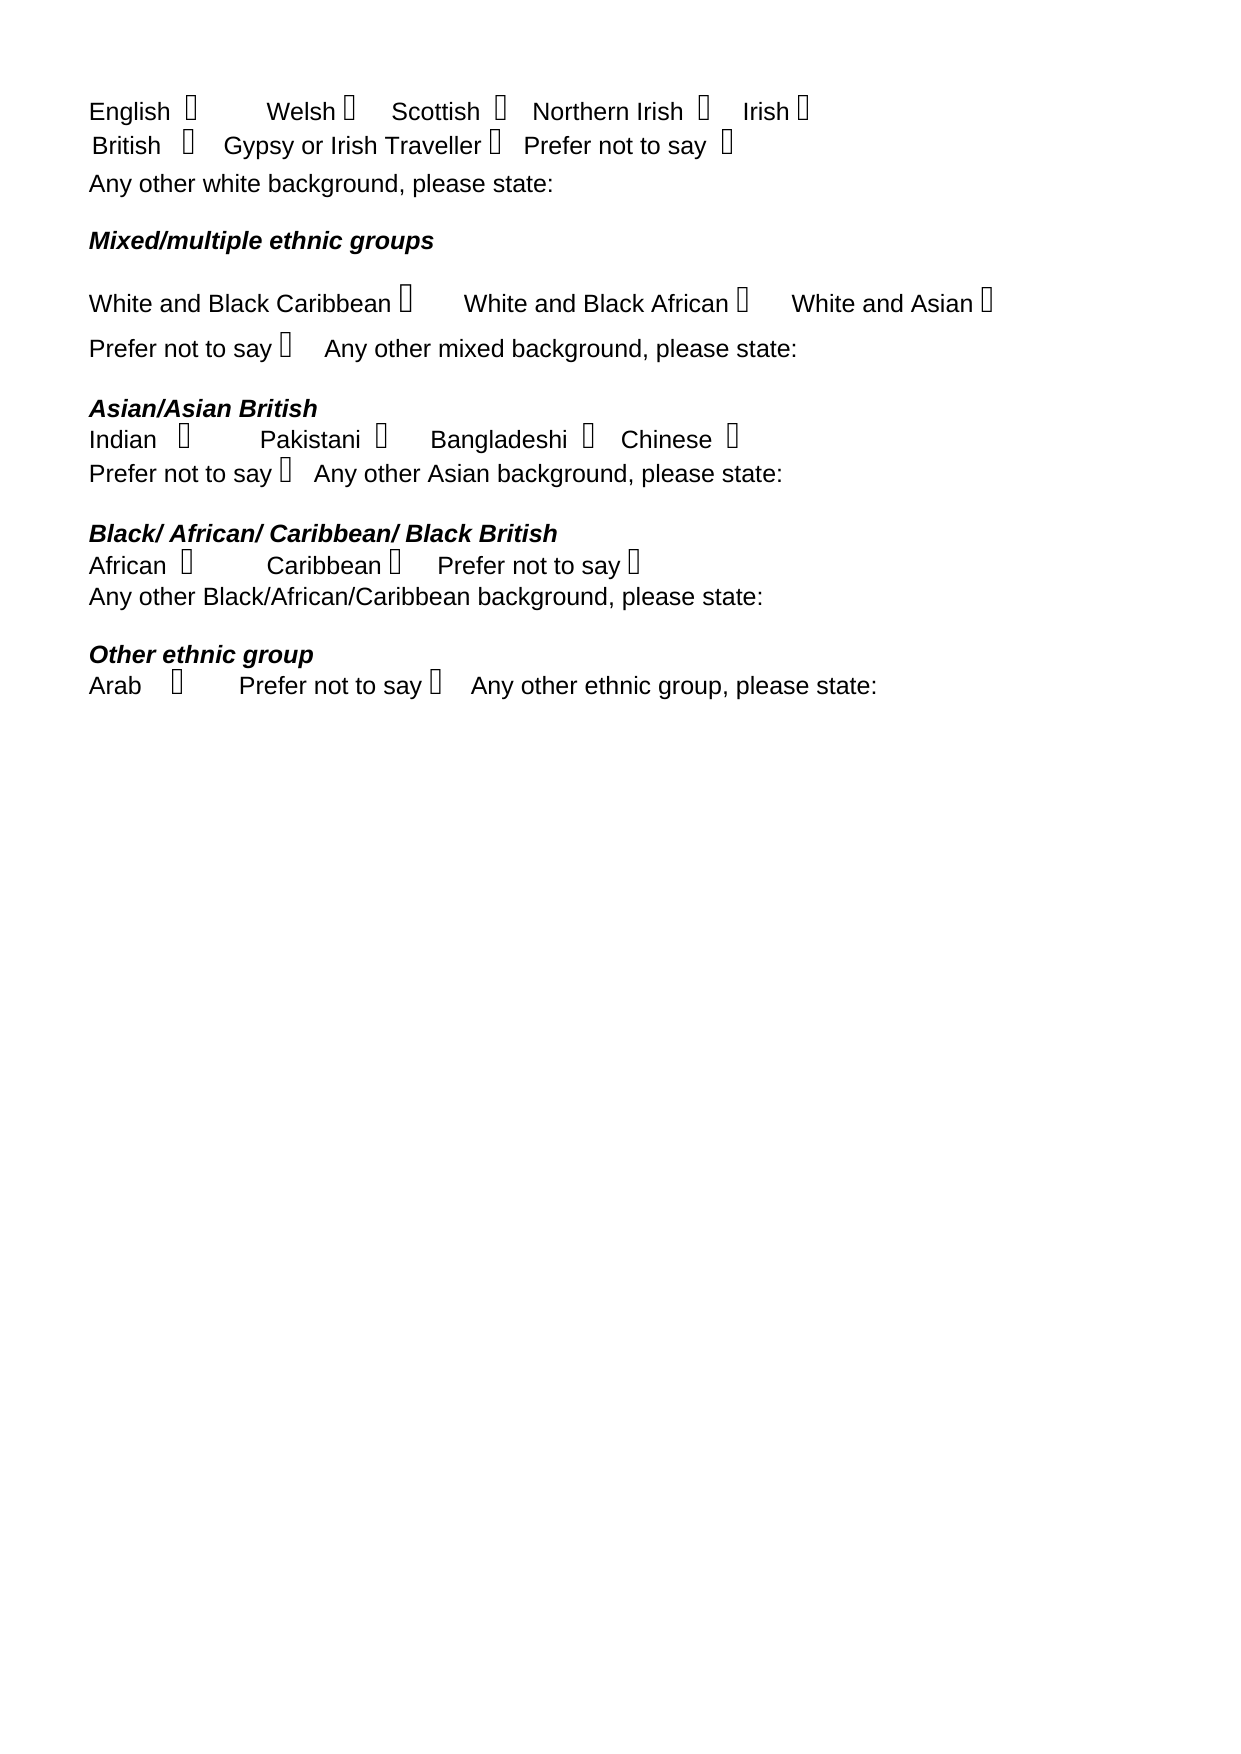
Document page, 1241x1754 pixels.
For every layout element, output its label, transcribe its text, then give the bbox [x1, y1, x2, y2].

text Other ethnic group [89, 640, 1152, 668]
text Mixed/multiple ethnic groups [89, 226, 1152, 255]
text British Gypsy or Irish Traveller Prefer not to say [89, 128, 1152, 163]
text English Welsh Scottish Northern Irish Irish [89, 94, 1152, 128]
text Black/ African/ Caribbean/ Black British [89, 519, 1152, 548]
text Indian Pakistani Bangladeshi Chinese [89, 422, 1152, 457]
text Prefer not to say Any other Asian background, please state: [89, 457, 1152, 491]
text Any other white background, please state: [89, 169, 1152, 198]
text White and Black Caribbean White and Black African White and Asian Prefer not to say Any other mixed background, please state: [89, 284, 1152, 365]
text African Caribbean Prefer not to say [89, 548, 1152, 582]
text Arab Prefer not to say Any other ethnic group, please state: [89, 668, 1152, 702]
text Asian/Asian British [89, 394, 1152, 422]
text Any other Black/African/Caribbean background, please state: [89, 582, 1152, 611]
